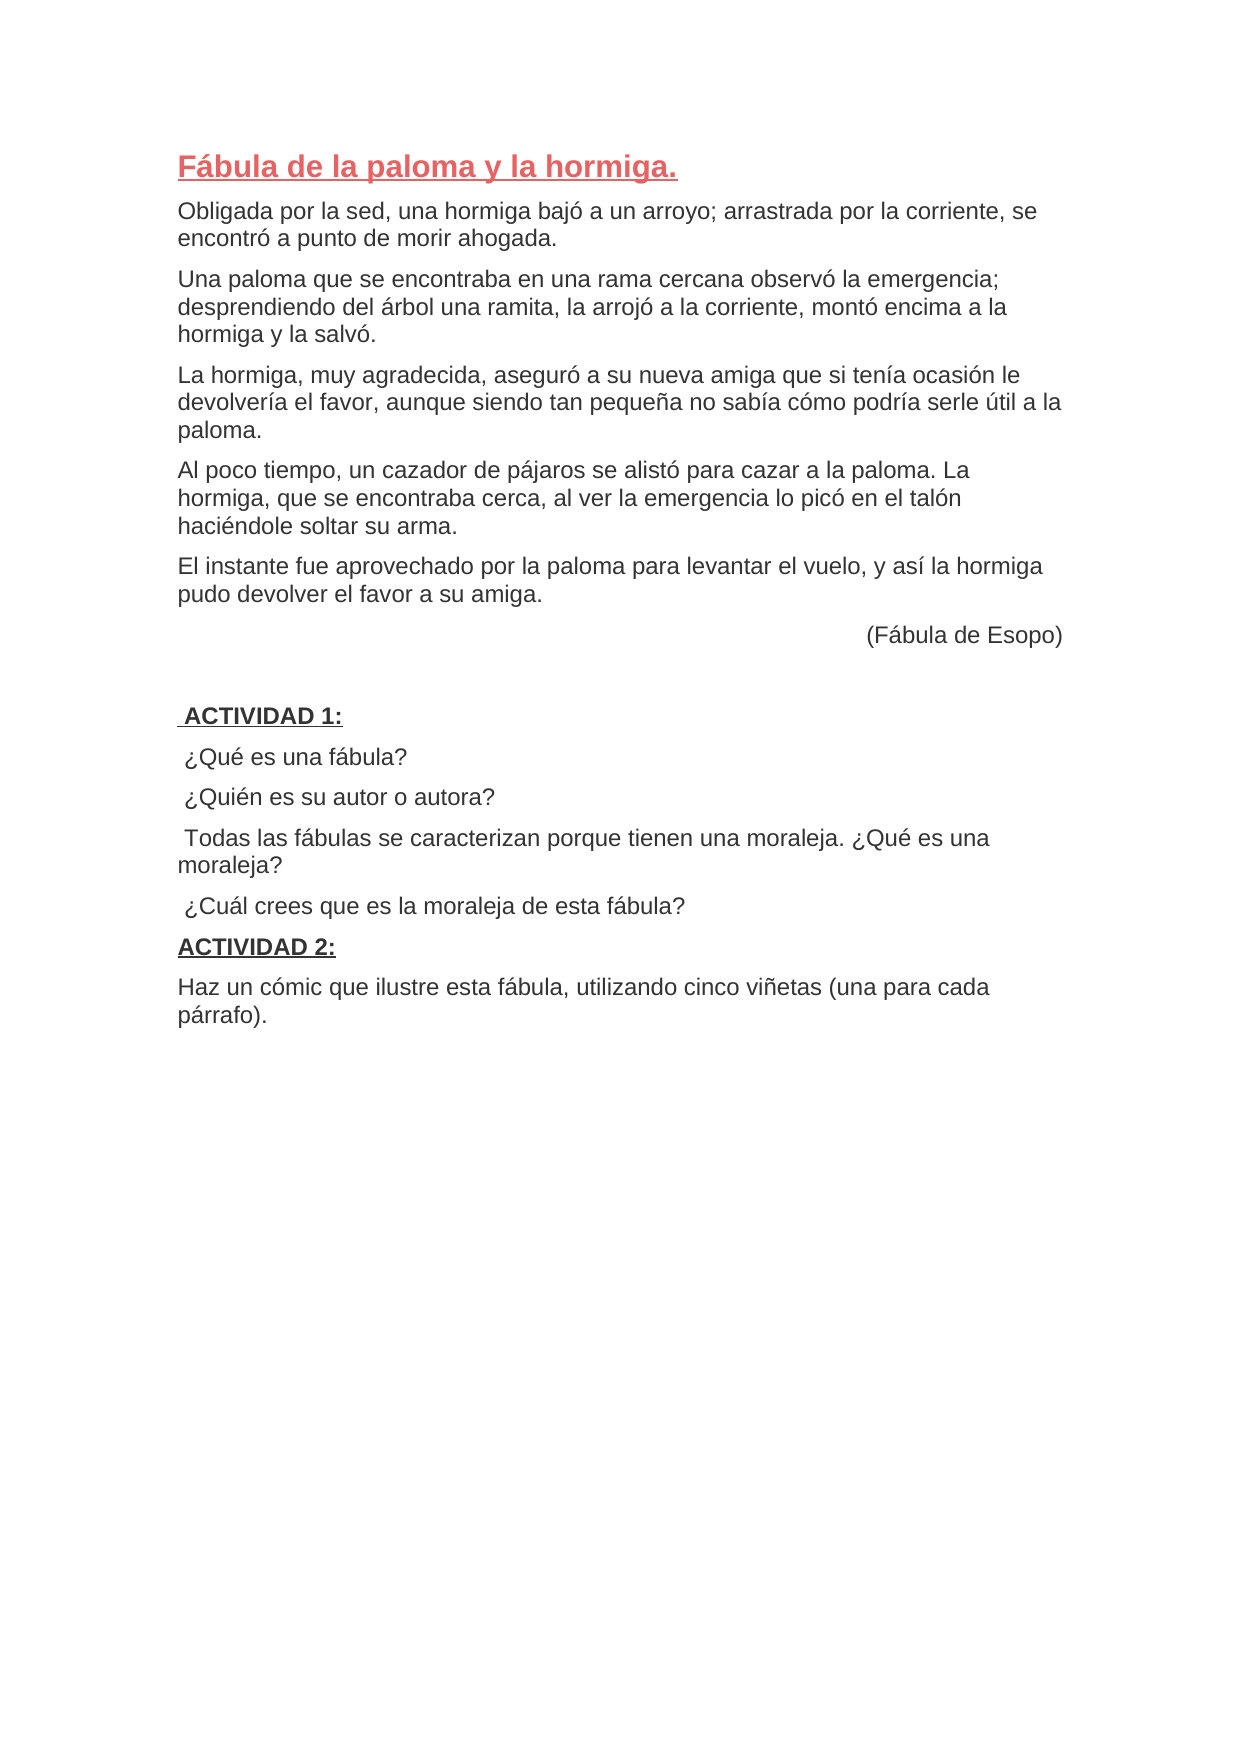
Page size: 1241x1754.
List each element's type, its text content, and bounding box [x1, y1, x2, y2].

text Fábula de la paloma y la hormiga. [177, 148, 1063, 183]
text ¿Qué es una fábula? [177, 742, 1063, 770]
text ¿Cuál crees que es la moraleja de esta fábula? [177, 892, 1063, 919]
text ACTIVIDAD 1: [177, 702, 1063, 729]
text ¿Quién es su autor o autora? [177, 783, 1063, 811]
text La hormiga, muy agradecida, aseguró a su nueva amiga que si tenía ocasión le devolvería el favor, aunque siendo tan pequeña no sabía cómo podría serle útil a la paloma. [177, 361, 1063, 443]
text Haz un cómic que ilustre esta fábula, utilizando cinco viñetas (una para cada párrafo). [177, 973, 1063, 1028]
text Al poco tiempo, un cazador de pájaros se alistó para cazar a la paloma. La hormiga, que se encontraba cerca, al ver la emergencia lo picó en el talón haciéndole soltar su arma. [177, 456, 1063, 539]
text Una paloma que se encontraba en una rama cercana observó la emergencia; desprendiendo del árbol una ramita, la arrojó a la corriente, montó encima a la hormiga y la salvó. [177, 265, 1063, 348]
text El instante fue aprovechado por la paloma para levantar el vuelo, y así la hormiga pudo devolver el favor a su amiga. [177, 552, 1063, 607]
text Obligada por la sed, una hormiga bajó a un arroyo; arrastrada por la corriente, se encontró a punto de morir ahogada. [177, 197, 1063, 252]
text Todas las fábulas se caracterizan porque tienen una moraleja. ¿Qué es una moraleja? [177, 824, 1063, 879]
text (Fábula de Esopo) [177, 621, 1063, 648]
text ACTIVIDAD 2: [177, 932, 1063, 960]
